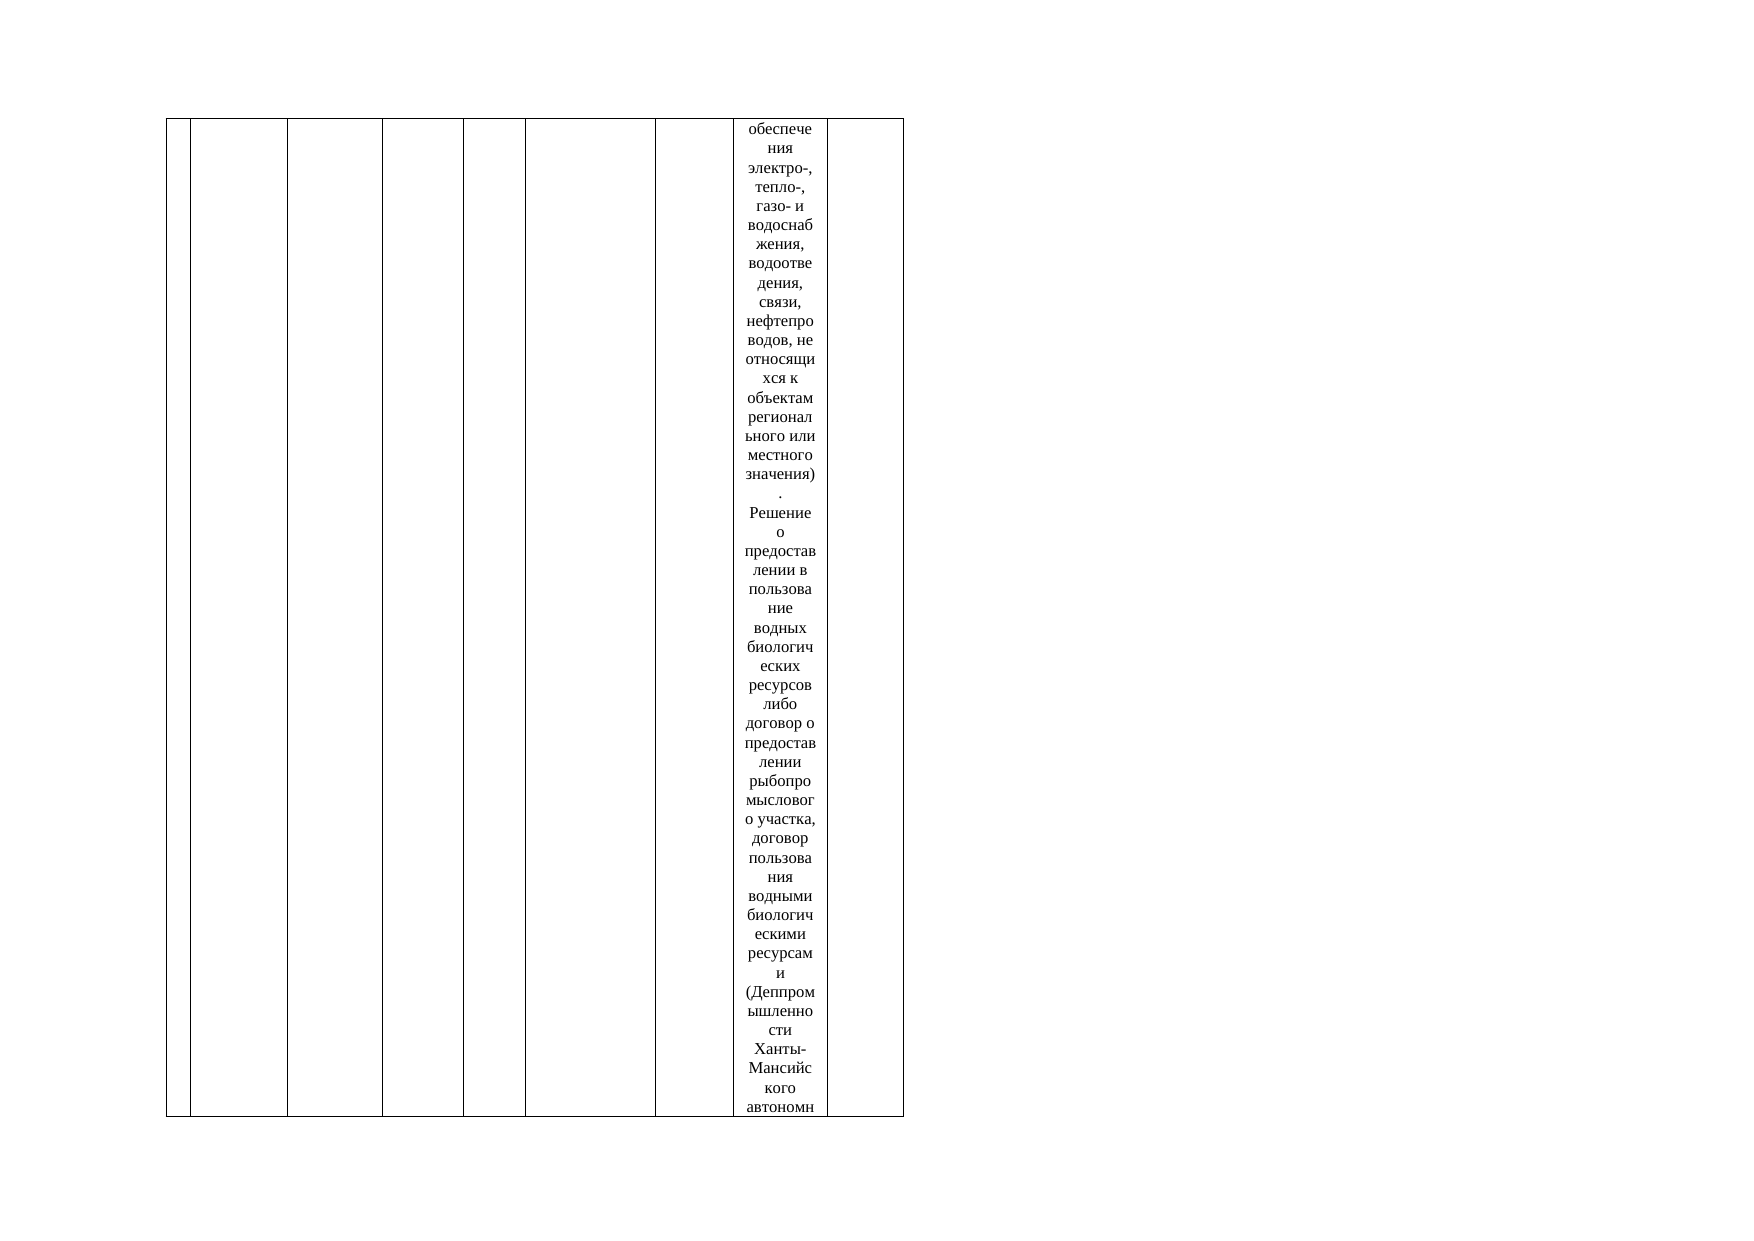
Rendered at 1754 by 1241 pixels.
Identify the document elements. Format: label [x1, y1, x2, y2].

table_cell [288, 119, 382, 1116]
